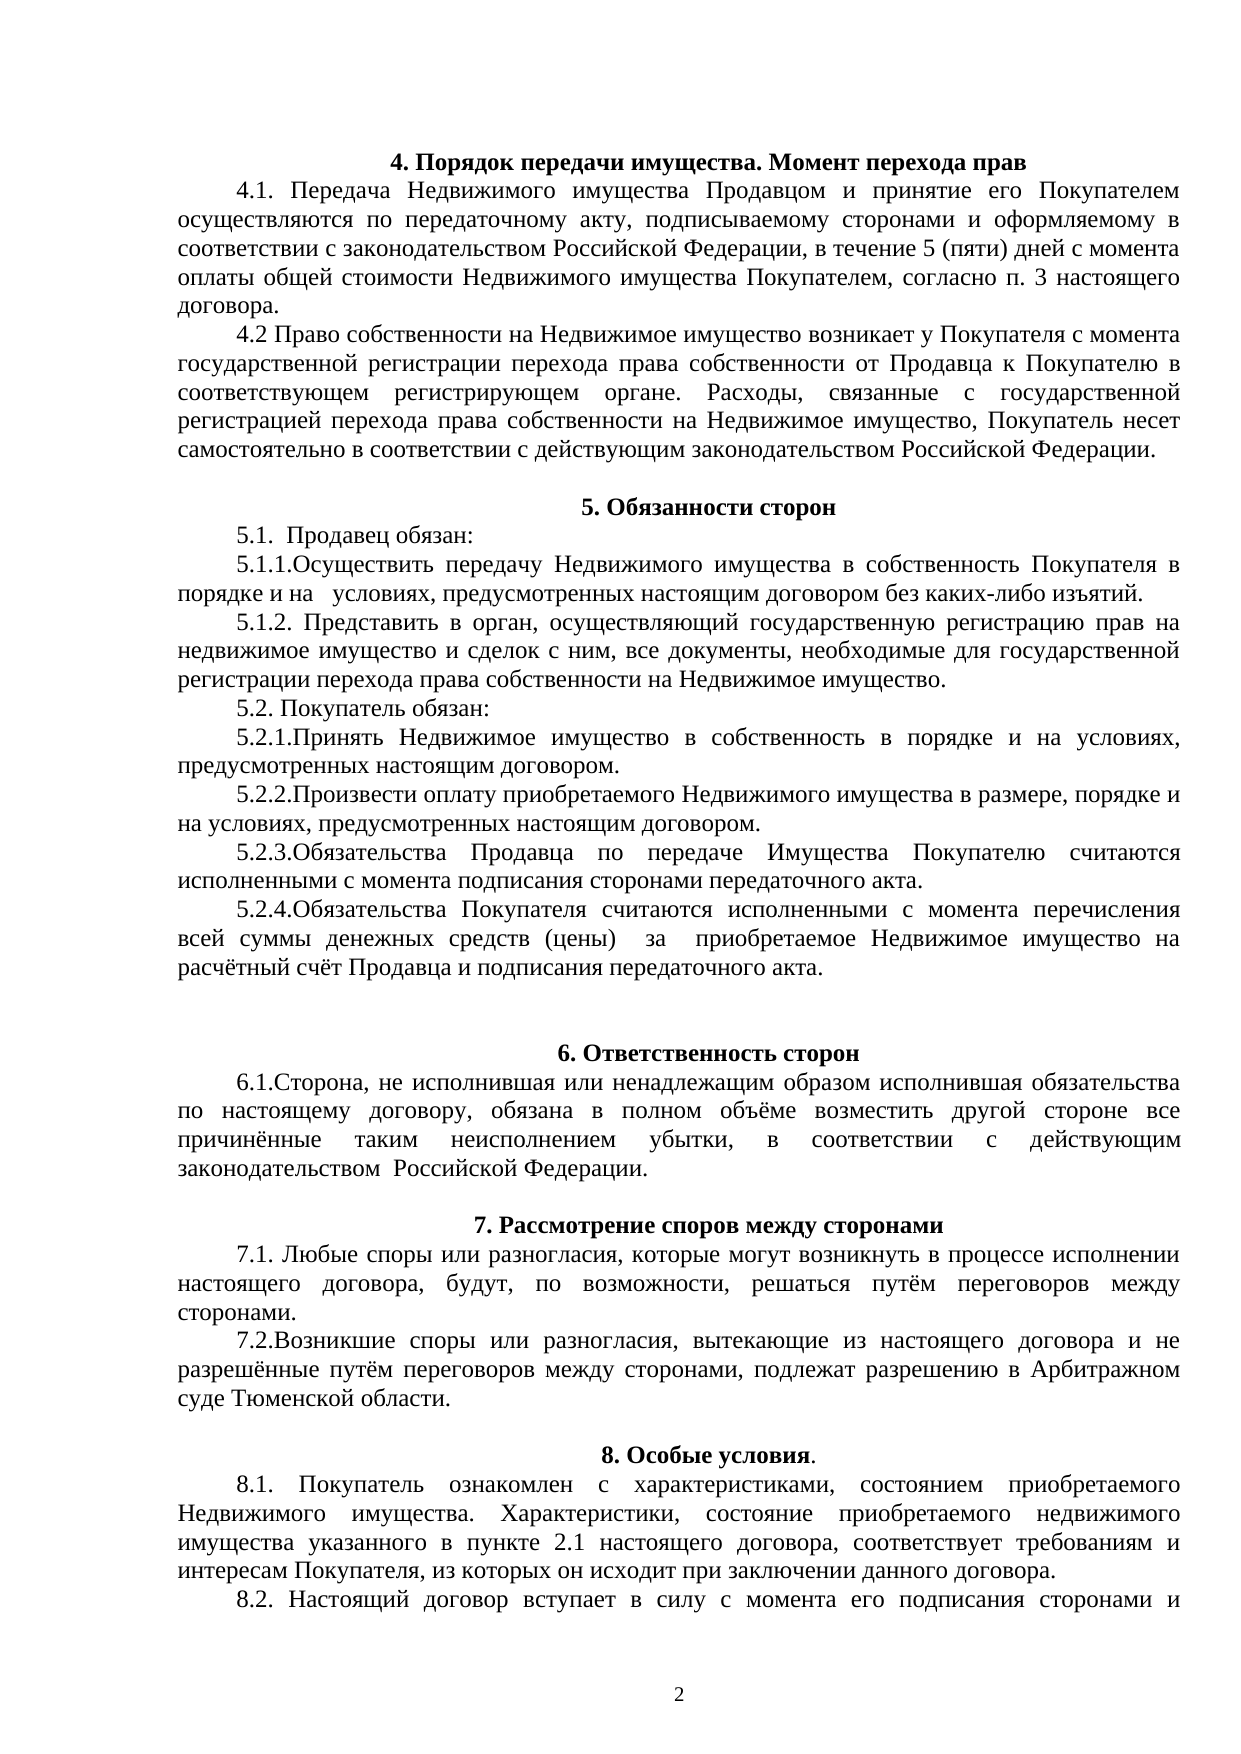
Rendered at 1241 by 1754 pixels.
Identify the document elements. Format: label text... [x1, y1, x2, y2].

text 8. Особые условия. [177, 1441, 1181, 1469]
text 7.1. Любые споры или разногласия, которые могут возникнуть в процессе исполнении настоящего договора, будут, по возможности, решаться путём переговоров между сторонами. [177, 1239, 1181, 1326]
text 4. Порядок передачи имущества. Момент перехода прав [177, 147, 1181, 176]
text 8.1. Покупатель ознакомлен с характеристиками, состоянием приобретаемого Недвижимого имущества. Характеристики, состояние приобретаемого недвижимого имущества указанного в пункте 2.1 настоящего договора, соответствует требованиям и интересам Покупателя, из которых он исходит при заключении данного договора. [177, 1469, 1181, 1584]
text 4.1. Передача Недвижимого имущества Продавцом и принятие его Покупателем осуществляются по передаточному акту, подписываемому сторонами и оформляемому в соответствии с законодательством Российской Федерации, в течение 5 (пяти) дней с момента оплаты общей стоимости Недвижимого имущества Покупателем, согласно п. 3 настоящего договора. [177, 176, 1181, 319]
text 5. Обязанности сторон [177, 492, 1181, 521]
text 6.1.Сторона, не исполнившая или ненадлежащим образом исполнившая обязательства по настоящему договору, обязана в полном объёме возместить другой стороне все причинённые таким неисполнением убытки, в соответствии с действующим законодательством Российской Федерации. [177, 1067, 1181, 1182]
text 5.2.3.Обязательства Продавца по передаче Имущества Покупателю считаются исполненными с момента подписания сторонами передаточного акта. [177, 837, 1181, 894]
text 5.2. Покупатель обязан: [177, 693, 1181, 722]
text 5.2.2.Произвести оплату приобретаемого Недвижимого имущества в размере, порядке и на условиях, предусмотренных настоящим договором. [177, 779, 1181, 837]
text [177, 1584, 1181, 1613]
text 6. Ответственность сторон [177, 1038, 1181, 1067]
text 5.2.1.Принять Недвижимое имущество в собственность в порядке и на условиях, предусмотренных настоящим договором. [177, 722, 1181, 779]
text 5.1.2. Представить в орган, осуществляющий государственную регистрацию прав на недвижимое имущество и сделок с ним, все документы, необходимые для государственной регистрации перехода права собственности на Недвижимое имущество. [177, 607, 1181, 693]
text 7.2.Возникшие споры или разногласия, вытекающие из настоящего договора и не разрешённые путём переговоров между сторонами, подлежат разрешению в Арбитражном суде Тюменской области. [177, 1326, 1181, 1412]
text 4.2 Право собственности на Недвижимое имущество возникает у Покупателя с момента государственной регистрации перехода права собственности от Продавца к Покупателю в соответствующем регистрирующем органе. Расходы, связанные с государственной регистрацией перехода права собственности на Недвижимое имущество, Покупатель несет самостоятельно в соответствии с действующим законодательством Российской Федерации. [177, 319, 1181, 463]
text 7. Рассмотрение споров между сторонами [177, 1211, 1181, 1239]
text 5.1.1.Осуществить передачу Недвижимого имущества в собственность Покупателя в порядке и на условиях, предусмотренных настоящим договором без каких-либо изъятий. [177, 549, 1181, 607]
text 5.2.4.Обязательства Покупателя считаются исполненными с момента перечисления всей суммы денежных средств (цены) за приобретаемое Недвижимое имущество на расчётный счёт Продавца и подписания передаточного акта. [177, 894, 1181, 981]
text 5.1. Продавец обязан: [177, 521, 1181, 549]
